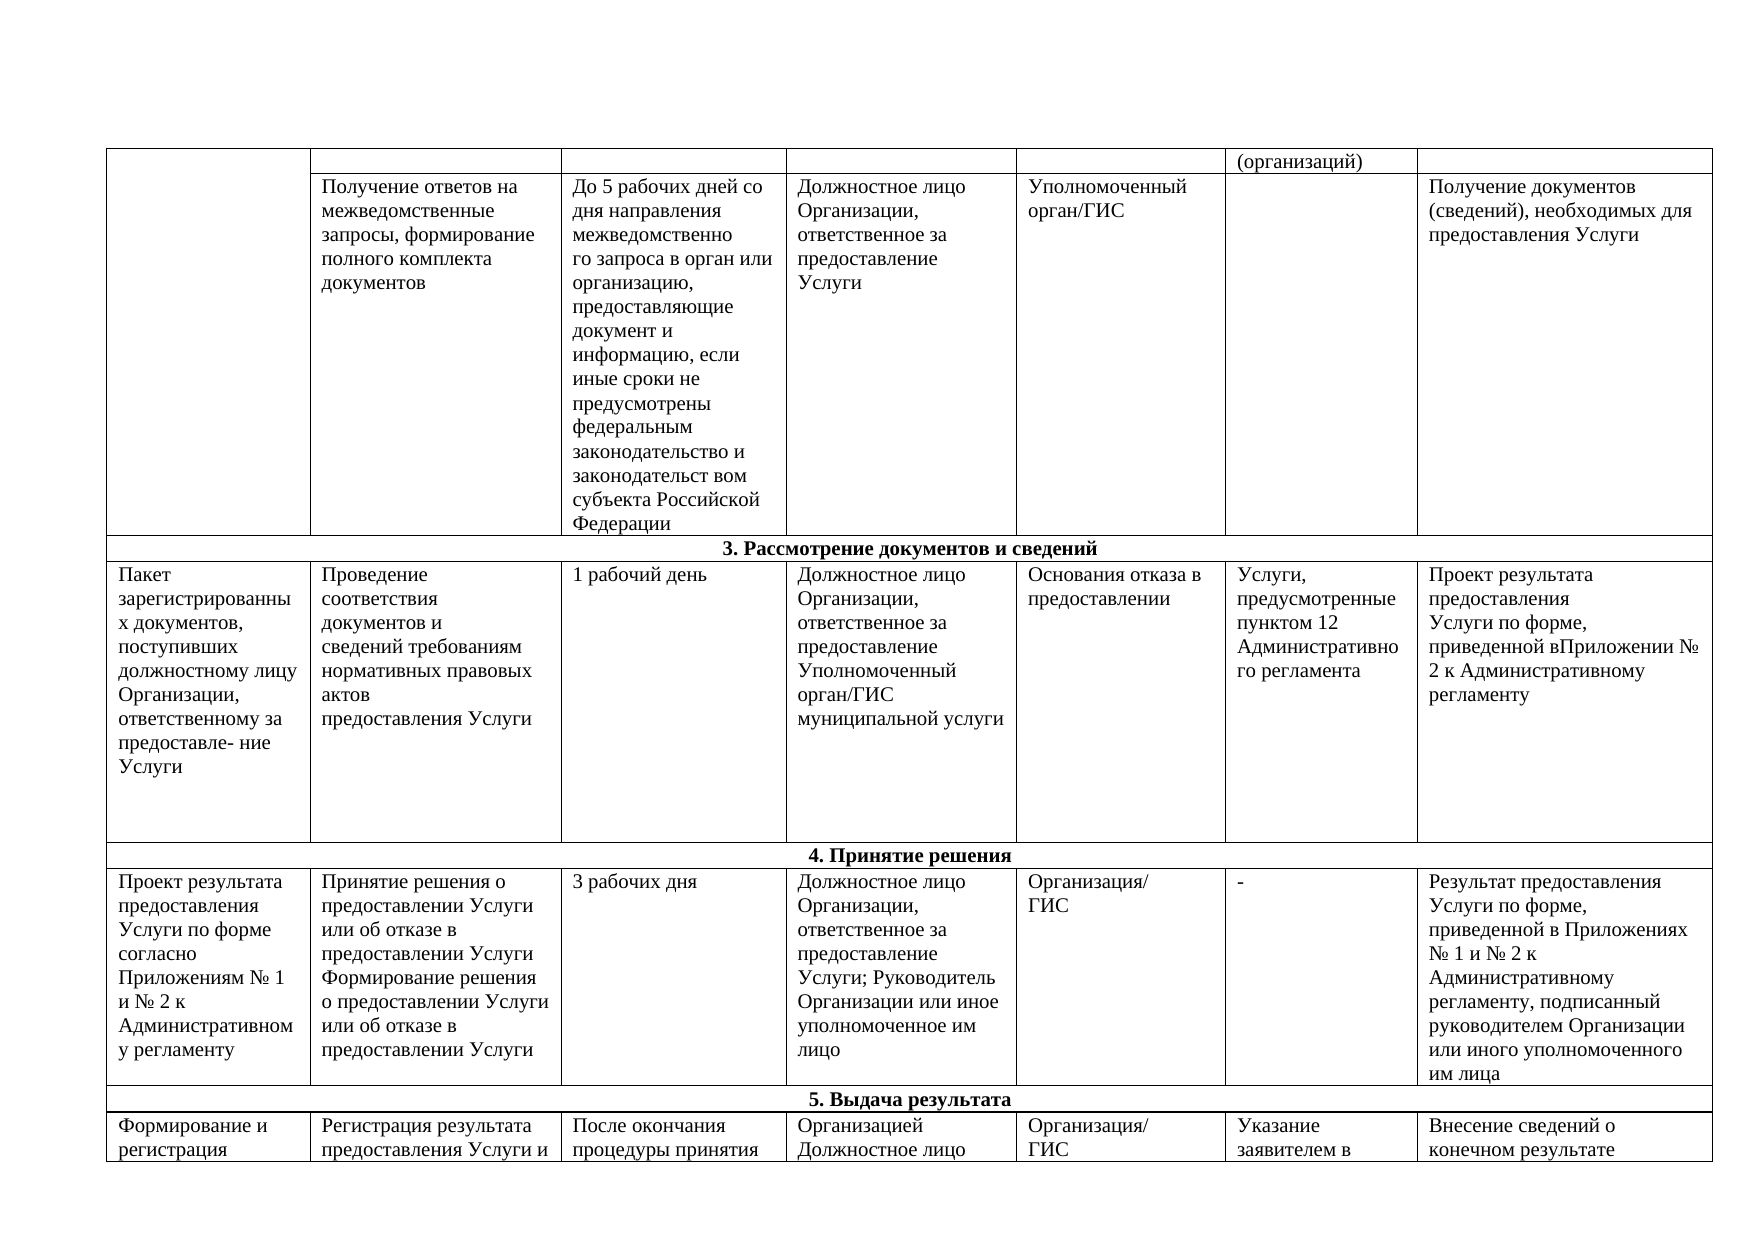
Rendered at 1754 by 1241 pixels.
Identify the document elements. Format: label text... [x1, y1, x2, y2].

table_cell 5. Выдача результата [107, 1086, 1712, 1111]
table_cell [1017, 149, 1225, 173]
table_cell Основания отказа в предоставлении [1017, 562, 1225, 842]
table_cell Проект результата предоставления Услуги по форме, приведенной вПриложении № 2 к Административному регламенту [1418, 562, 1712, 842]
table_cell Получение документов (сведений), необходимых для предоставления Услуги [1418, 174, 1712, 535]
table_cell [311, 149, 561, 173]
table_cell 4. Принятие решения [107, 843, 1712, 868]
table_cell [107, 1113, 310, 1161]
table_cell Уполномоченный орган/ГИС [1017, 174, 1225, 535]
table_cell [562, 1113, 786, 1161]
table_cell [1226, 174, 1417, 535]
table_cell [1226, 149, 1417, 173]
table_cell Результат предоставления Услуги по форме, приведенной в Приложениях № 1 и № 2 к Административному регламенту, подписанный руководителем Организации или иного уполномоченного им лица [1418, 869, 1712, 1085]
table_cell 3 рабочих дня [562, 869, 786, 1085]
table_cell Услуги, предусмотренныепунктом 12 Административного регламента [1226, 562, 1417, 842]
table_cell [1418, 149, 1712, 173]
table_cell Организация/ ГИС [1017, 869, 1225, 1085]
table_cell - [1226, 869, 1417, 1085]
table_cell Проведение соответствия документов и сведений требованиям нормативных правовых актов предоставления Услуги [311, 562, 561, 842]
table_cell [107, 149, 310, 535]
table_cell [562, 149, 786, 173]
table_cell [1418, 1113, 1712, 1161]
table_cell Получение ответов на межведомственные запросы, формирование полного комплекта документов [311, 174, 561, 535]
table_cell Должностное лицо Организации, ответственное за предоставление Услуги [787, 174, 1016, 535]
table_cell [787, 1113, 1016, 1161]
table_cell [311, 1113, 561, 1161]
table_cell Принятие решения о предоставлении Услуги или об отказе в предоставлении Услуги Формирование решения о предоставлении Услуги или об отказе в предоставлении Услуги [311, 869, 561, 1085]
table_cell 1 рабочий день [562, 562, 786, 842]
table_cell Организация/ ГИС [1017, 1113, 1225, 1161]
table_cell Должностное лицо Организации, ответственное за предоставление Услуги; Руководитель Организации или иное уполномоченное им лицо [787, 869, 1016, 1085]
table_cell До 5 рабочих дней со дня направления межведомственно го запроса в орган или организацию, предоставляющие документ и информацию, если иные сроки не предусмотрены федеральным законодательство и законодательст вом субъекта Российской Федерации [562, 174, 786, 535]
table_cell 3. Рассмотрение документов и сведений [107, 536, 1712, 561]
table_cell Должностное лицо Организации, ответственное за предоставление Уполномоченный орган/ГИС муниципальной услуги [787, 562, 1016, 842]
table_cell Проект результата предоставления Услуги по форме согласно Приложениям № 1 и № 2 к Административному регламенту [107, 869, 310, 1085]
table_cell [787, 149, 1016, 173]
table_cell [1226, 1113, 1417, 1161]
table_cell Пакет зарегистрированных документов, поступивших должностному лицу Организации, ответственному за предоставле- ние Услуги [107, 562, 310, 842]
